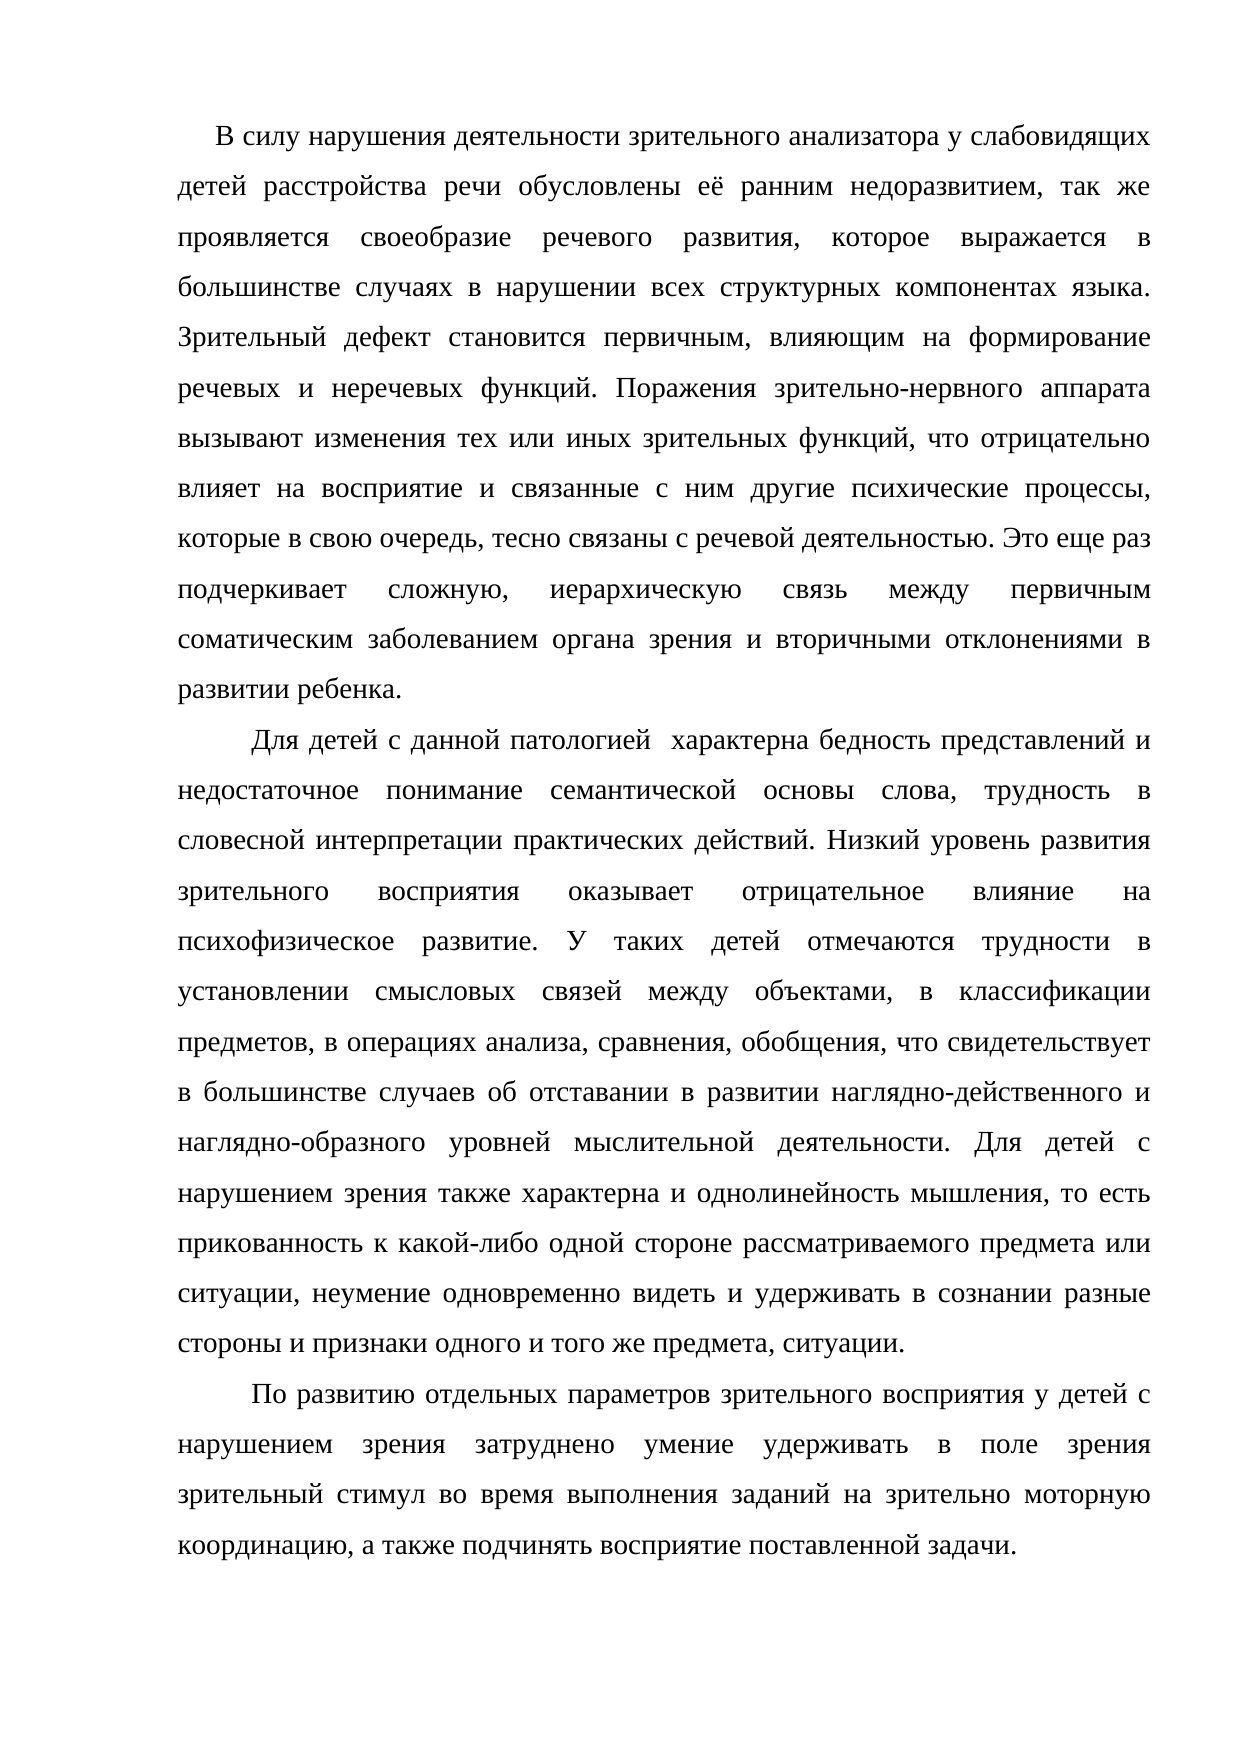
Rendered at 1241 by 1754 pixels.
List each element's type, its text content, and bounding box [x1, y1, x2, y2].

text По развитию отдельных параметров зрительного восприятия у детей с нарушением зрения затруднено умение удерживать в поле зрения зрительный стимул во время выполнения заданий на зрительно моторную координацию, а также подчинять восприятие поставленной задачи. [177, 1376, 1152, 1560]
text Для детей с данной патологией характерна бедность представлений и недостаточное понимание семантической основы слова, трудность в словесной интерпретации практических действий. Низкий уровень развития зрительного восприятия оказывает отрицательное влияние на психофизическое развитие. У таких детей отмечаются трудности в установлении смысловых связей между объектами, в классификации предметов, в операциях анализа, сравнения, обобщения, что свидетельствует в большинстве случаев об отставании в развитии наглядно-действенного и наглядно-образного уровней мыслительной деятельности. Для детей с нарушением зрения также характерна и однолинейность мышления, то есть прикованность к какой-либо одной стороне рассматриваемого предмета или ситуации, неумение одновременно видеть и удерживать в сознании разные стороны и признаки одного и того же предмета, ситуации. [177, 722, 1152, 1359]
text В силу нарушения деятельности зрительного анализатора у слабовидящих детей расстройства речи обусловлены её ранним недоразвитием, так же проявляется своеобразие речевого развития, которое выражается в большинстве случаях в нарушении всех структурных компонентах языка. Зрительный дефект становится первичным, влияющим на формирование речевых и неречевых функций. Поражения зрительно-нервного аппарата вызывают изменения тех или иных зрительных функций, что отрицательно влияет на восприятие и связанные с ним другие психические процессы, которые в свою очередь, тесно связаны с речевой деятельностью. Это еще раз подчеркивает сложную, иерархическую связь между первичным соматическим заболеванием органа зрения и вторичными отклонениями в развитии ребенка. [177, 118, 1152, 705]
